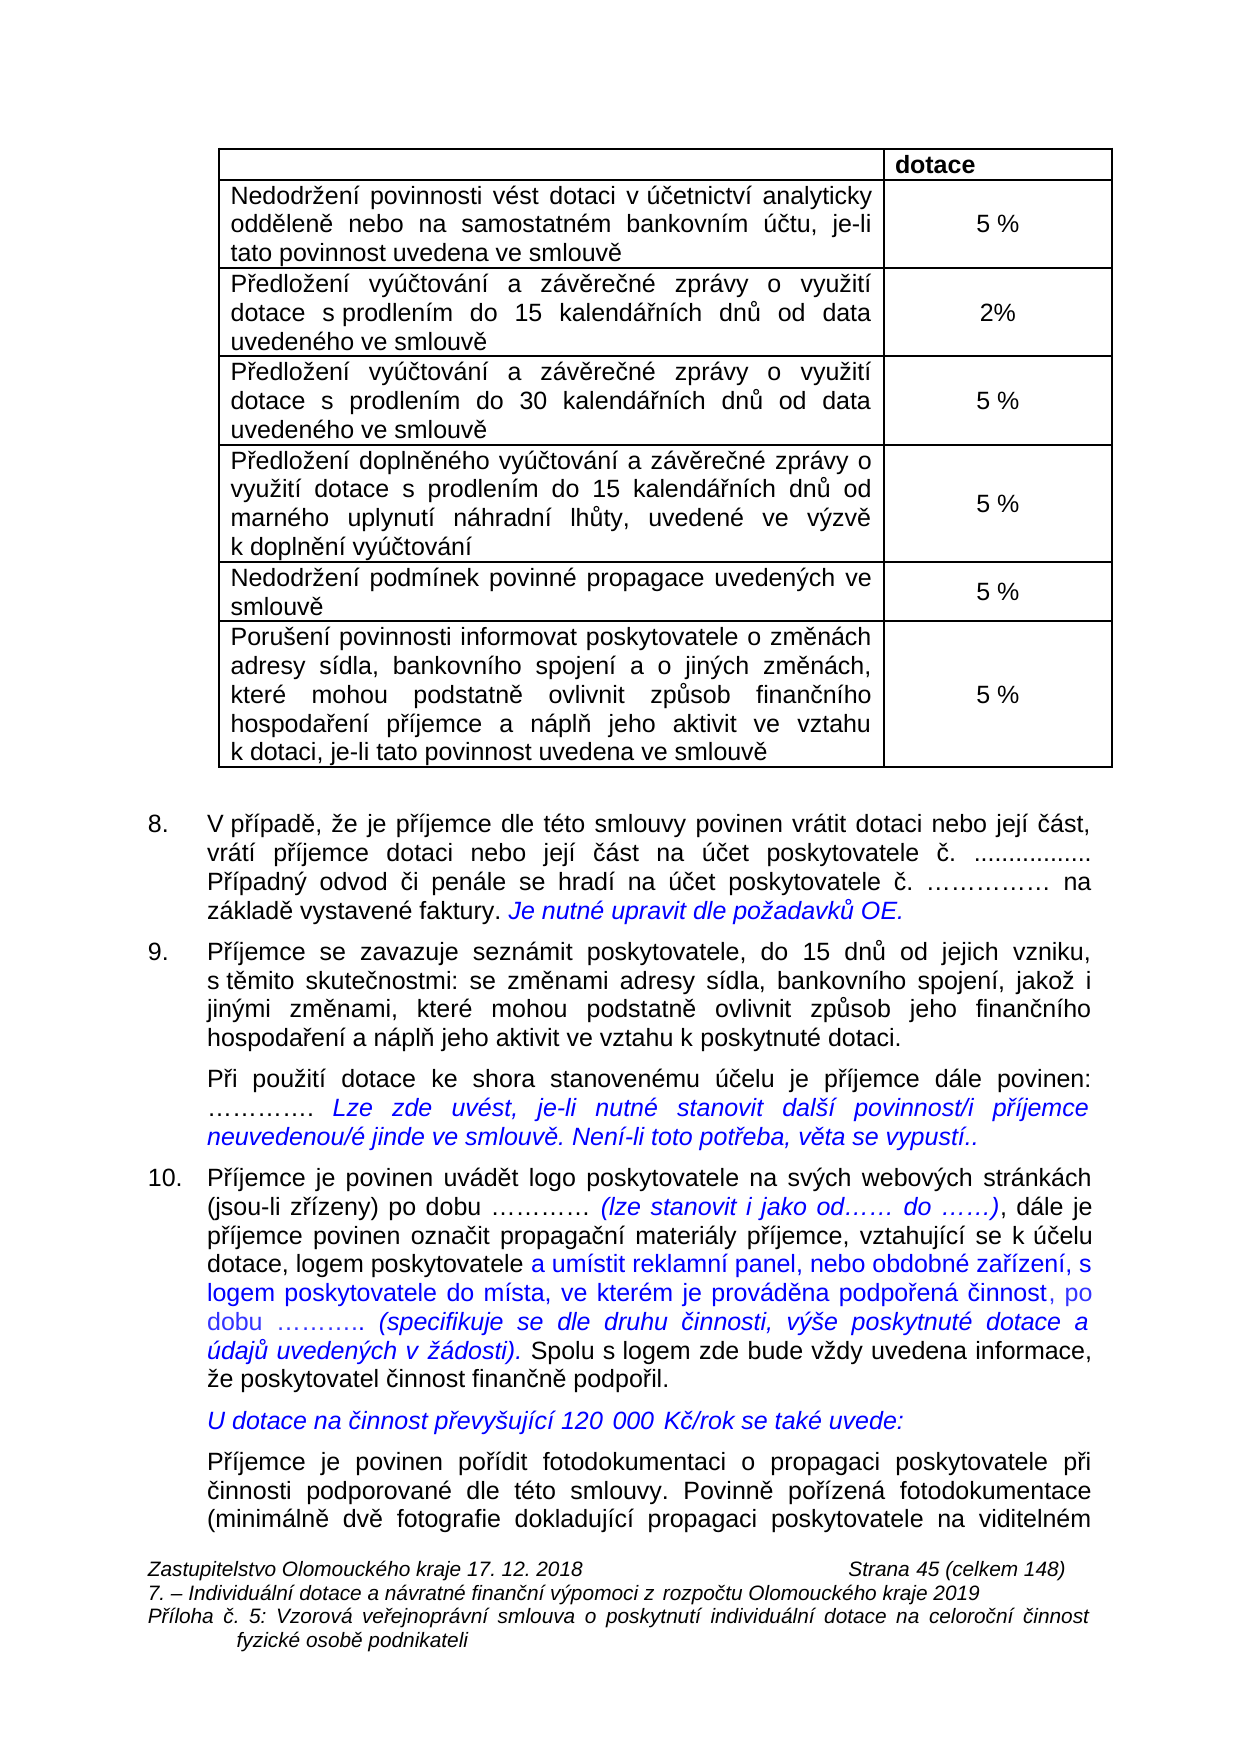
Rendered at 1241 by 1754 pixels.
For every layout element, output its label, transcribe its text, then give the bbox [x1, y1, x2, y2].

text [207, 1447, 1092, 1533]
table_cell Nedodržení povinnosti vést dotaci v účetnictví analyticky odděleně nebo na samostatném bankovním účtu, je-li tato povinnost uvedena ve smlouvě [220, 181, 883, 267]
table_cell 5 % [885, 622, 1111, 766]
text Při použití dotace ke shora stanovenému účelu je příjemce dále povinen: …………. Lze zde uvést, je-li nutné stanovit další povinnost/i příjemce neuvedenou/é jinde ve smlouvě. Není-li toto potřeba, věta se vypustí.. [207, 1064, 1092, 1151]
list Příjemce je povinen uvádět logo poskytovatele na svých webových stránkách (jsou-li zřízeny) po dobu ………… (lze stanovit i jako od…… do ……), dále je příjemce povinen označit propagační materiály příjemce, vztahující se k účelu dotace, logem poskytovatele a umístit reklamní panel, nebo obdobné zařízení, s logem poskytovatele do místa, ve kterém je prováděna podpořená činnost, po dobu ……….. (specifikuje se dle druhu činnosti, výše poskytnuté dotace a údajů uvedených v žádosti). Spolu s logem zde bude vždy uvedena informace, že poskytovatel činnost finančně podpořil. [148, 1163, 1092, 1393]
list V případě, že je příjemce dle této smlouvy povinen vrátit dotaci nebo její část, vrátí příjemce dotaci nebo její část na účet poskytovatele č. ................. Případný odvod či penále se hradí na účet poskytovatele č. …………… na základě vystavené faktury. Je nutné upravit dle požadavků OE. [148, 809, 1092, 924]
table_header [220, 150, 883, 178]
table_cell Předložení vyúčtování a závěrečné zprávy o využití dotace s prodlením do 30 kalendářních dnů od data uvedeného ve smlouvě [220, 357, 883, 443]
text U dotace na činnost převyšující 120 000 Kč/rok se také uvede: [207, 1406, 1092, 1434]
list Příjemce se zavazuje seznámit poskytovatele, do 15 dnů od jejich vzniku, s těmito skutečnostmi: se změnami adresy sídla, bankovního spojení, jakož i jinými změnami, které mohou podstatně ovlivnit způsob jeho finančního hospodaření a náplň jeho aktivit ve vztahu k poskytnuté dotaci. [148, 937, 1092, 1052]
table_cell Nedodržení podmínek povinné propagace uvedených ve smlouvě [220, 563, 883, 620]
table_cell 2% [885, 269, 1111, 355]
table_cell 5 % [885, 563, 1111, 620]
table_cell Předložení doplněného vyúčtování a závěrečné zprávy o využití dotace s prodlením do 15 kalendářních dnů od marného uplynutí náhradní lhůty, uvedené ve výzvě k doplnění vyúčtování [220, 446, 883, 561]
table_cell Předložení vyúčtování a závěrečné zprávy o využití dotace s prodlením do 15 kalendářních dnů od data uvedeného ve smlouvě [220, 269, 883, 355]
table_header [885, 150, 1111, 178]
table_cell 5 % [885, 357, 1111, 443]
table_cell Porušení povinnosti informovat poskytovatele o změnách adresy sídla, bankovního spojení a o jiných změnách, které mohou podstatně ovlivnit způsob finančního hospodaření příjemce a náplň jeho aktivit ve vztahu k dotaci, je-li tato povinnost uvedena ve smlouvě [220, 622, 883, 766]
table_cell 5 % [885, 446, 1111, 561]
table_cell 5 % [885, 181, 1111, 267]
